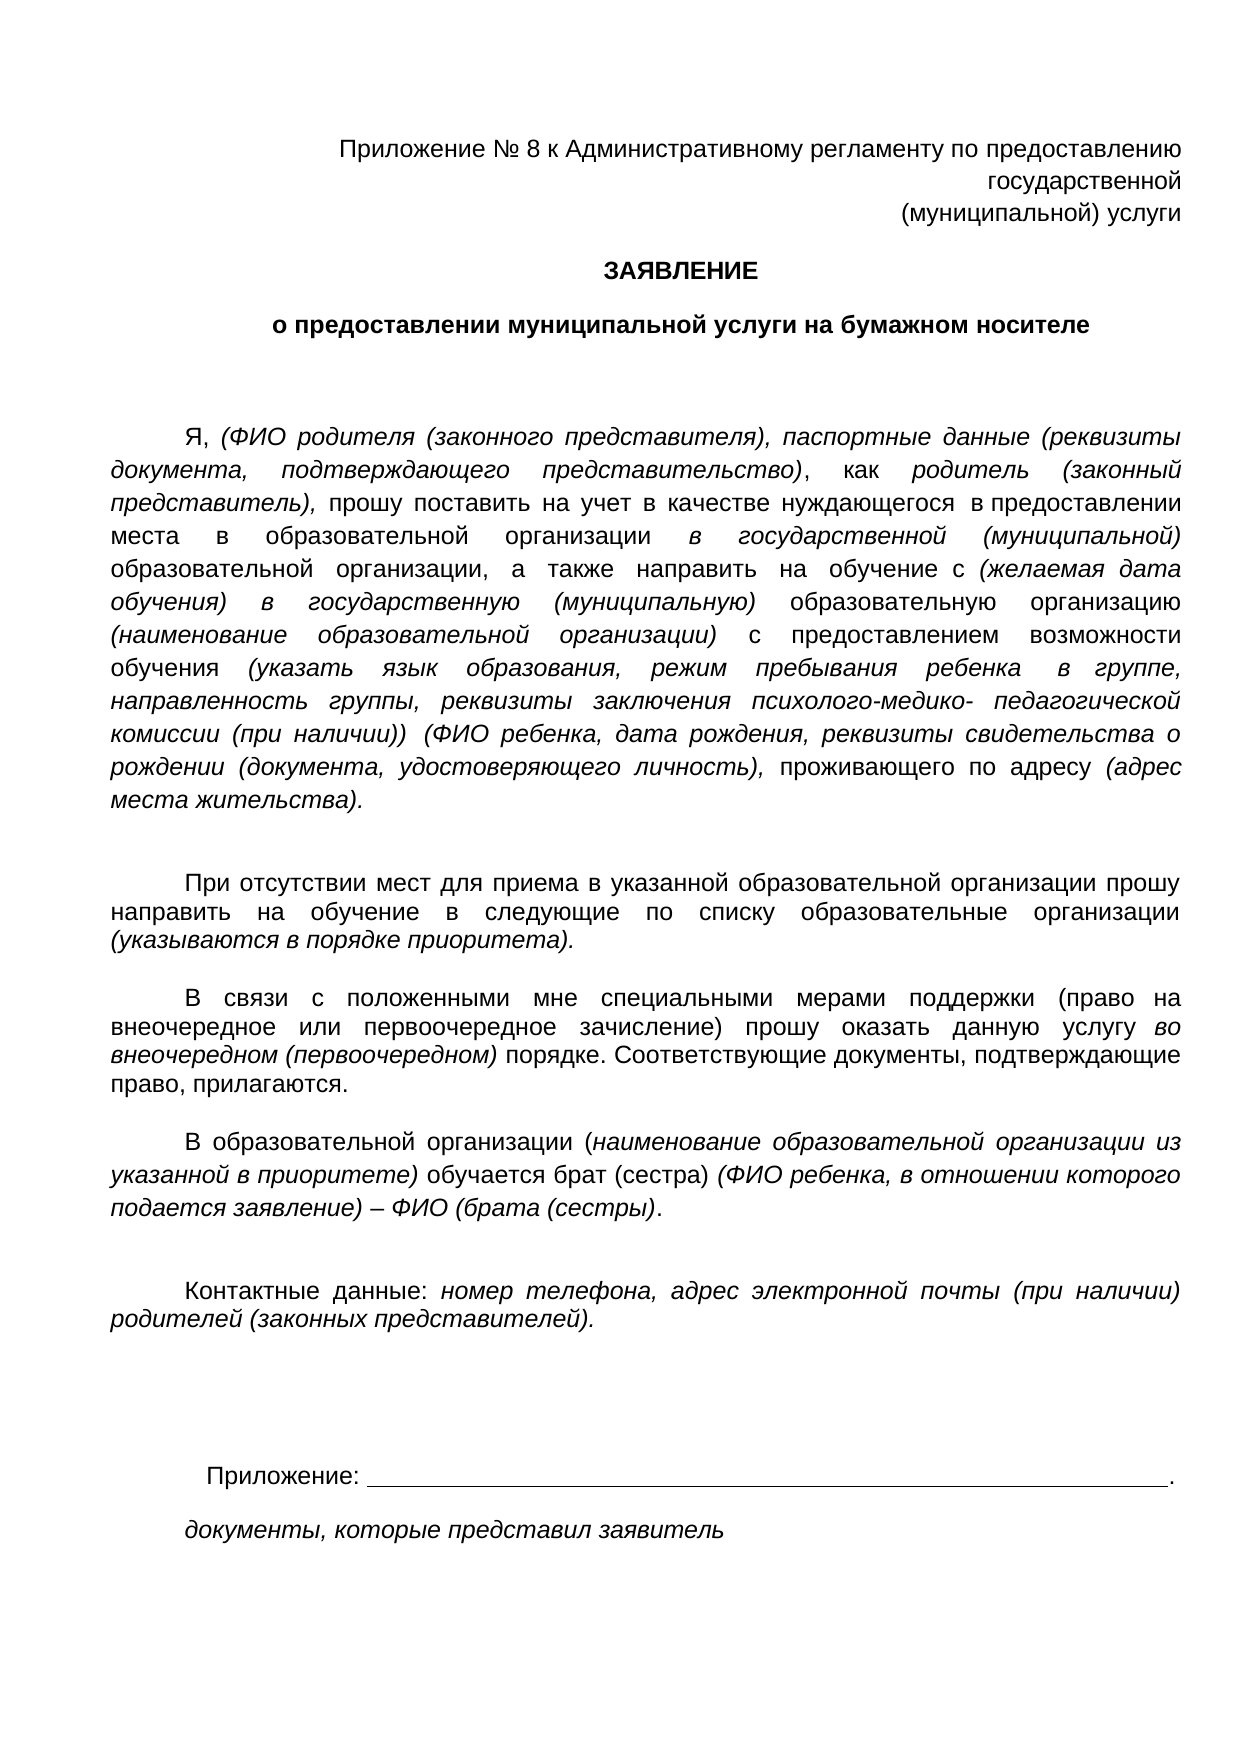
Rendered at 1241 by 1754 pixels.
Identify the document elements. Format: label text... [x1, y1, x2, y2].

text документы, которые представил заявитель [110, 1515, 1217, 1544]
text Я, (ФИО родителя (законного представителя), паспортные данные (реквизиты документа, подтверждающего представительство), как родитель (законный представитель), прошу поставить на учет в качестве нуждающегося в предоставлении места в образовательной организации в государственной (муниципальной) образовательной организации, а также направить на обучение с (желаемая дата обучения) в государственную (муниципальную) образовательную организацию (наименование образовательной организации) с предоставлением возможности обучения (указать язык образования, режим пребывания ребенка в группе, направленность группы, реквизиты заключения психолого-медико- педагогической комиссии (при наличии)) (ФИО ребенка, дата рождения, реквизиты свидетельства о рождении (документа, удостоверяющего личность), проживающего по адресу (адрес места жительства). [110, 422, 1182, 814]
text ЗАЯВЛЕНИЕ [110, 256, 1177, 285]
text Приложение: . [110, 1461, 1198, 1490]
text В образовательной организации (наименование образовательной организации из указанной в приоритете) обучается брат (сестра) (ФИО ребенка, в отношении которого подается заявление) – ФИО (брата (сестры). [110, 1127, 1182, 1222]
text Приложение № 8 к Административному регламенту по предоставлению государственной [110, 134, 1182, 194]
text В связи с положенными мне специальными мерами поддержки (право на внеочередное или первоочередное зачисление) прошу оказать данную услугу во внеочередном (первоочередном) порядке. Соответствующие документы, подтверждающие право, прилагаются. [110, 983, 1182, 1098]
text (муниципальной) услуги [110, 197, 1181, 227]
text При отсутствии мест для приема в указанной образовательной организации прошу направить на обучение в следующие по списку образовательные организации (указываются в порядке приоритета). [110, 868, 1181, 954]
text Контактные данные: номер телефона, адрес электронной почты (при наличии) родителей (законных представителей). [110, 1276, 1181, 1333]
text о предоставлении муниципальной услуги на бумажном носителе [110, 310, 1177, 339]
